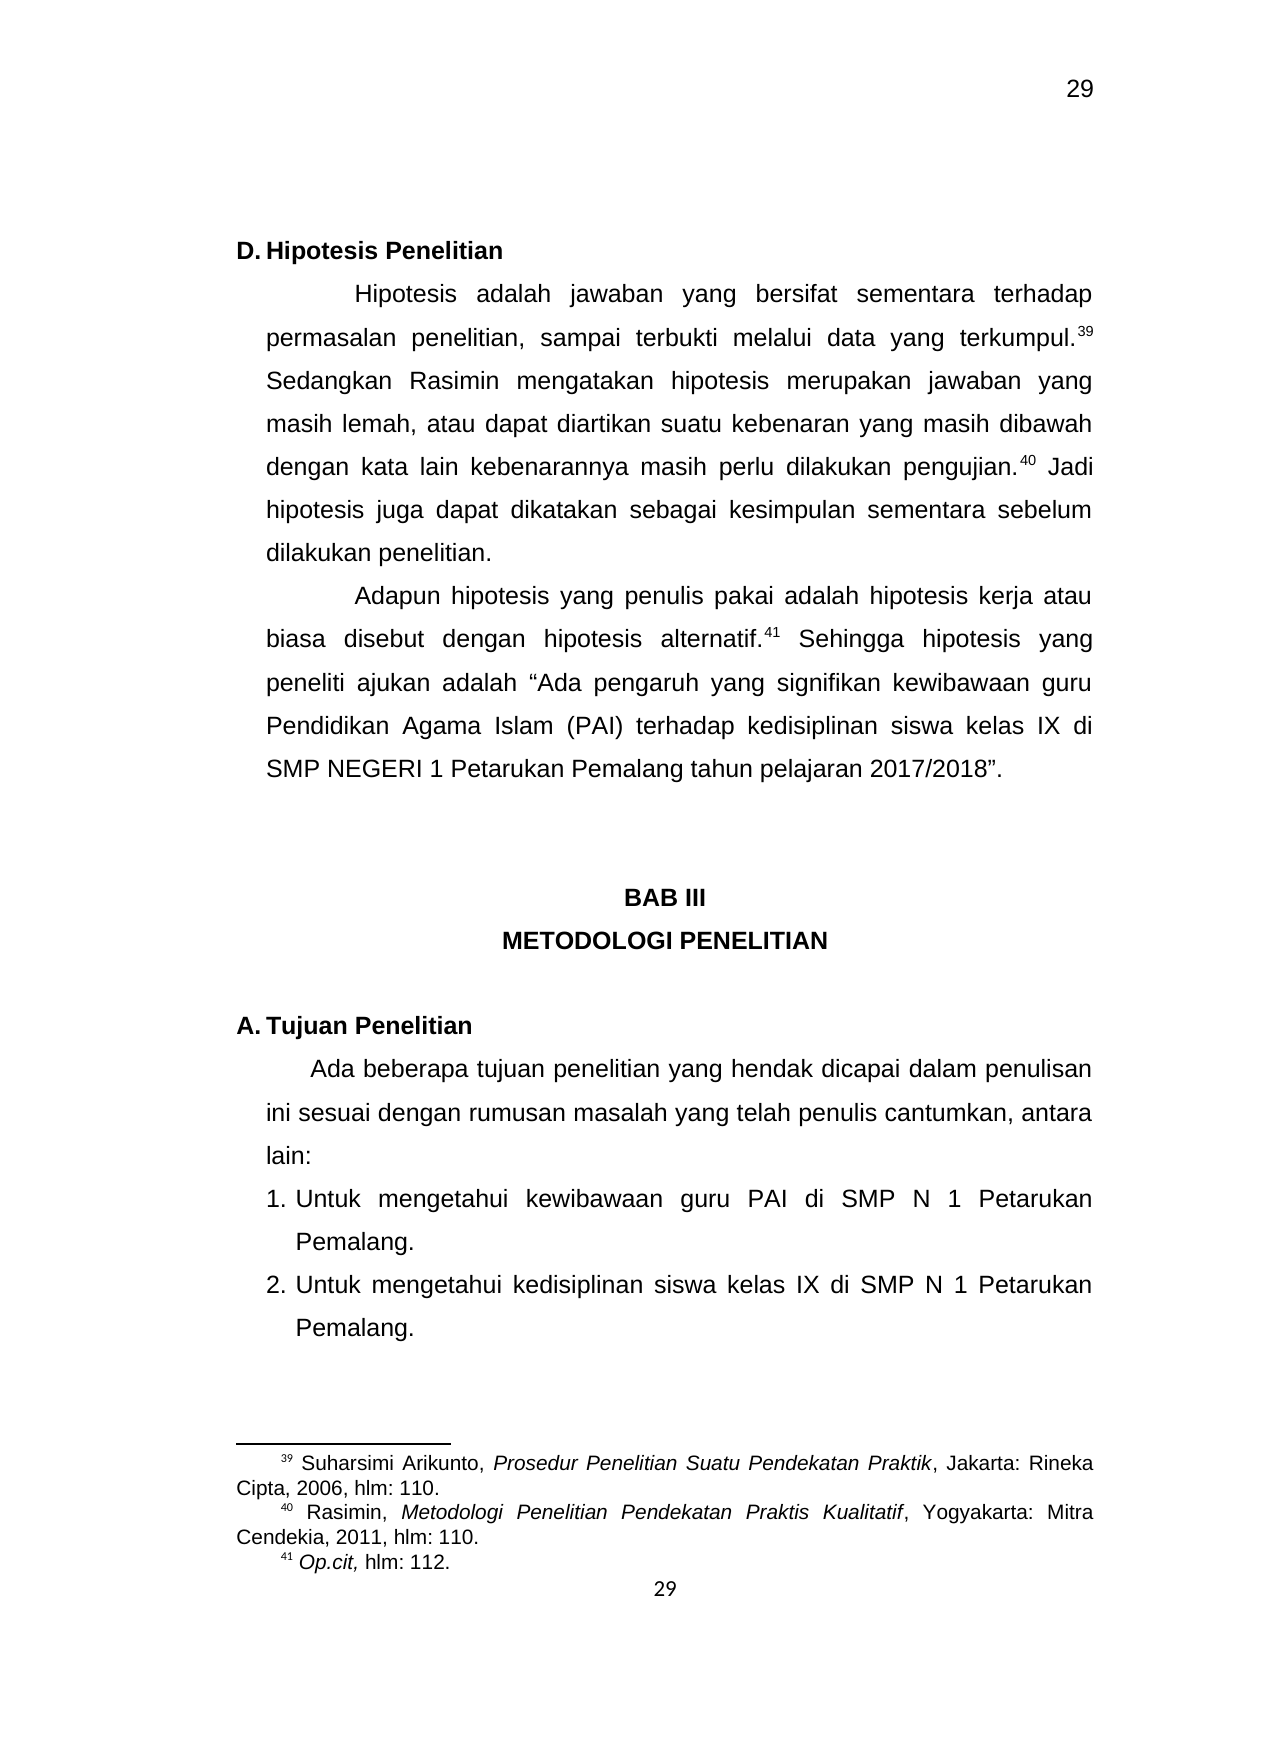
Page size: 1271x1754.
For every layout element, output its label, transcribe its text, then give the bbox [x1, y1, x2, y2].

text Ada beberapa tujuan penelitian yang hendak dicapai dalam penulisan ini sesuai dengan rumusan masalah yang telah penulis cantumkan, antara lain: [266, 1054, 1094, 1169]
text Adapun hipotesis yang penulis pakai adalah hipotesis kerja atau biasa disebut dengan hipotesis alternatif. Sehingga hipotesis yang peneliti ajukan adalah “Ada pengaruh yang signifikan kewibawaan guru Pendidikan Agama Islam (PAI) terhadap kedisiplinan siswa kelas IX di SMP NEGERI 1 Petarukan Pemalang tahun pelajaran 2017/2018”. [266, 581, 1094, 782]
text Hipotesis adalah jawaban yang bersifat sementara terhadap permasalan penelitian, sampai terbukti melalui data yang terkumpul. Sedangkan Rasimin mengatakan hipotesis merupakan jawaban yang masih lemah, atau dapat diartikan suatu kebenaran yang masih dibawah dengan kata lain kebenarannya masih perlu dilakukan pengujian. Jadi hipotesis juga dapat dikatakan sebagai kesimpulan sementara sebelum dilakukan penelitian. [266, 279, 1094, 567]
list Tujuan Penelitian [236, 1011, 1094, 1040]
list Untuk mengetahui kewibawaan guru PAI di SMP N 1 Petarukan Pemalang. [266, 1184, 1094, 1256]
list Hipotesis Penelitian [236, 236, 1094, 265]
text METODOLOGI PENELITIAN [236, 926, 1094, 955]
text BAB III [236, 883, 1094, 912]
list Untuk mengetahui kedisiplinan siswa kelas IX di SMP N 1 Petarukan Pemalang. [266, 1270, 1094, 1342]
